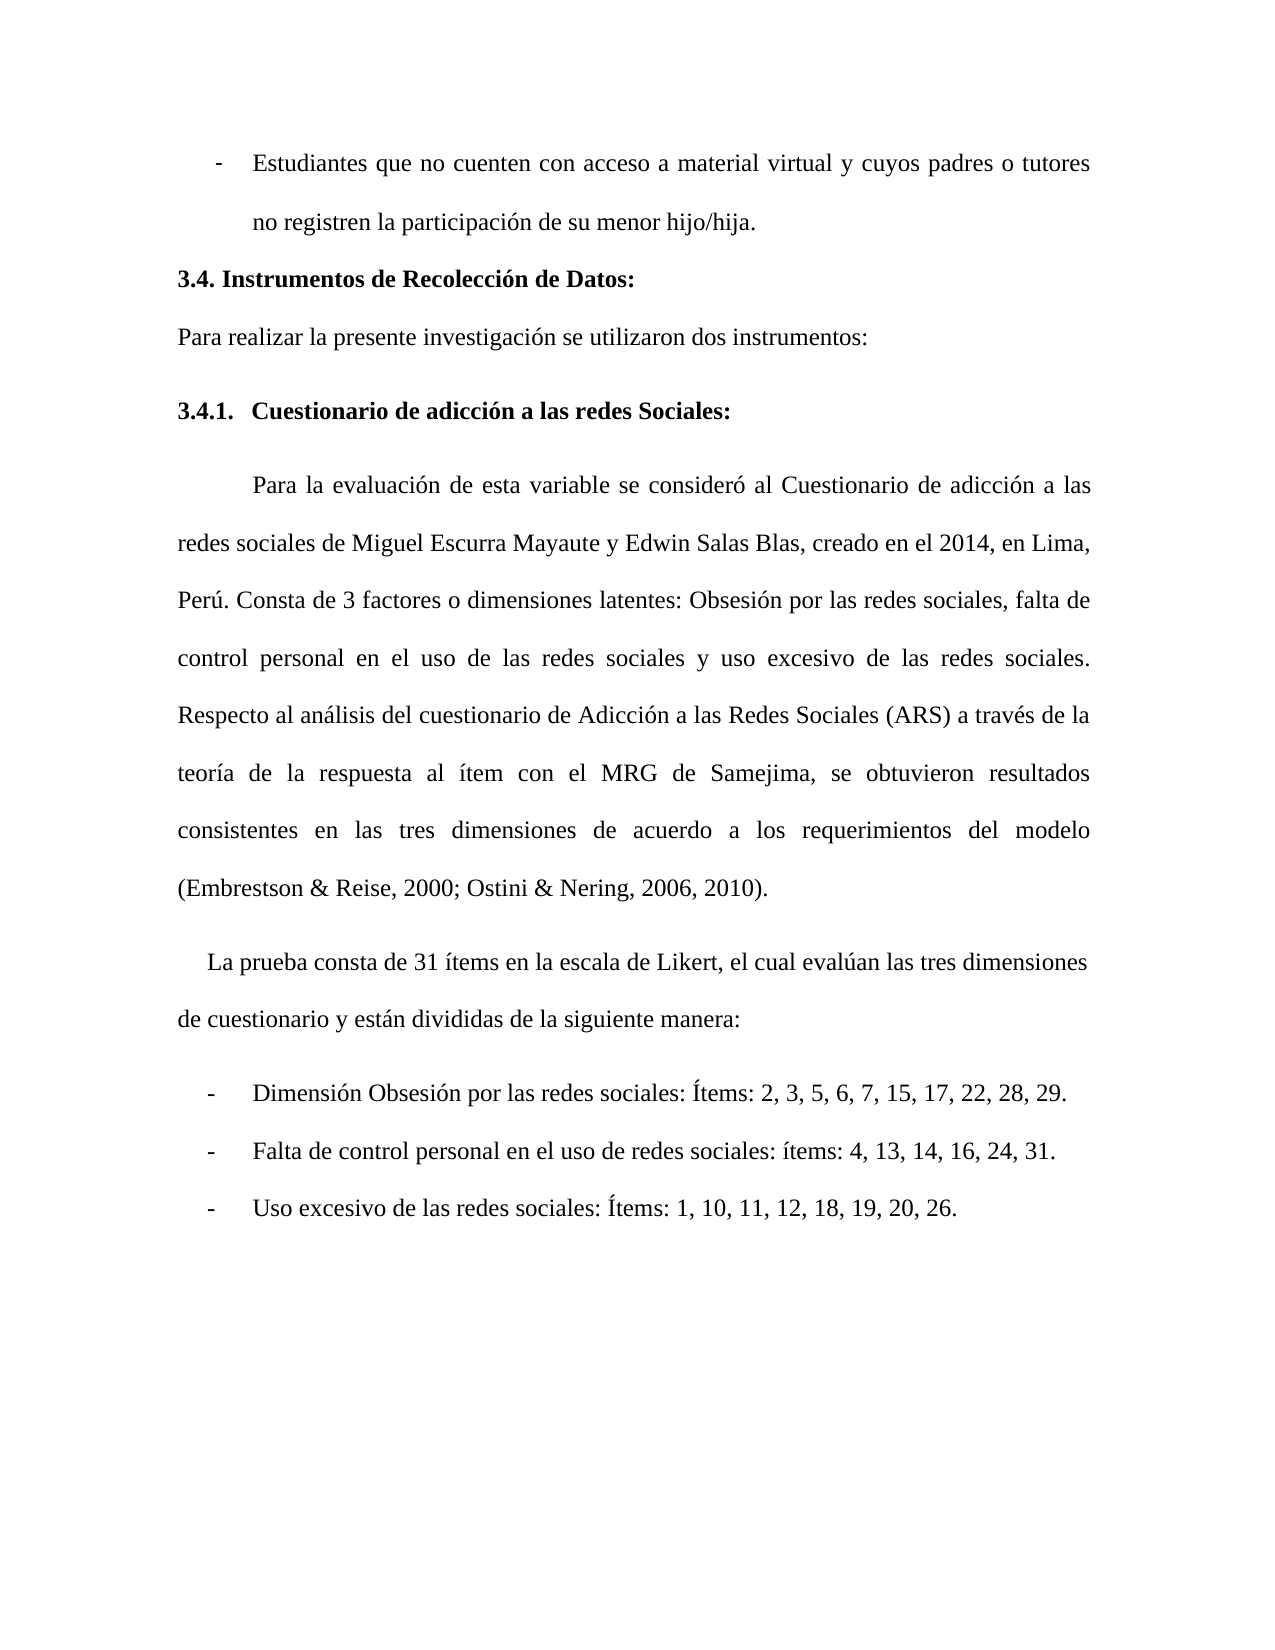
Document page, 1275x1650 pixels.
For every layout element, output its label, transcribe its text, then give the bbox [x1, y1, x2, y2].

text Para la evaluación de esta variable se consideró al Cuestionario de adicción a las redes sociales de Miguel Escurra Mayaute y Edwin Salas Blas, creado en el 2014, en Lima, Perú. Consta de 3 factores o dimensiones latentes: Obsesión por las redes sociales, falta de control personal en el uso de las redes sociales y uso excesivo de las redes sociales. Respecto al análisis del cuestionario de Adicción a las Redes Sociales (ARS) a través de la teoría de la respuesta al ítem con el MRG de Samejima, se obtuvieron resultados consistentes en las tres dimensiones de acuerdo a los requerimientos del modelo (Embrestson & Reise, 2000; Ostini & Nering, 2006, 2010). [177, 470, 1092, 901]
text Para realizar la presente investigación se utilizaron dos instrumentos: [177, 322, 1092, 351]
list Cuestionario de adicción a las redes Sociales: [177, 396, 1092, 425]
text - Dimensión Obsesión por las redes sociales: Ítems: 2, 3, 5, 6, 7, 15, 17, 22, 28, 29. [207, 1078, 1092, 1107]
text - Uso excesivo de las redes sociales: Ítems: 1, 10, 11, 12, 18, 19, 20, 26. [207, 1193, 1092, 1222]
text - Falta de control personal en el uso de redes sociales: ítems: 4, 13, 14, 16, 24, 31. [207, 1136, 1092, 1165]
text La prueba consta de 31 ítems en la escala de Likert, el cual evalúan las tres dimensiones de cuestionario y están divididas de la siguiente manera: [177, 947, 1092, 1033]
list Instrumentos de Recolección de Datos: [177, 264, 1092, 293]
list Estudiantes que no cuenten con acceso a material virtual y cuyos padres o tutores no registren la participación de su menor hijo/hija. [215, 148, 1092, 236]
